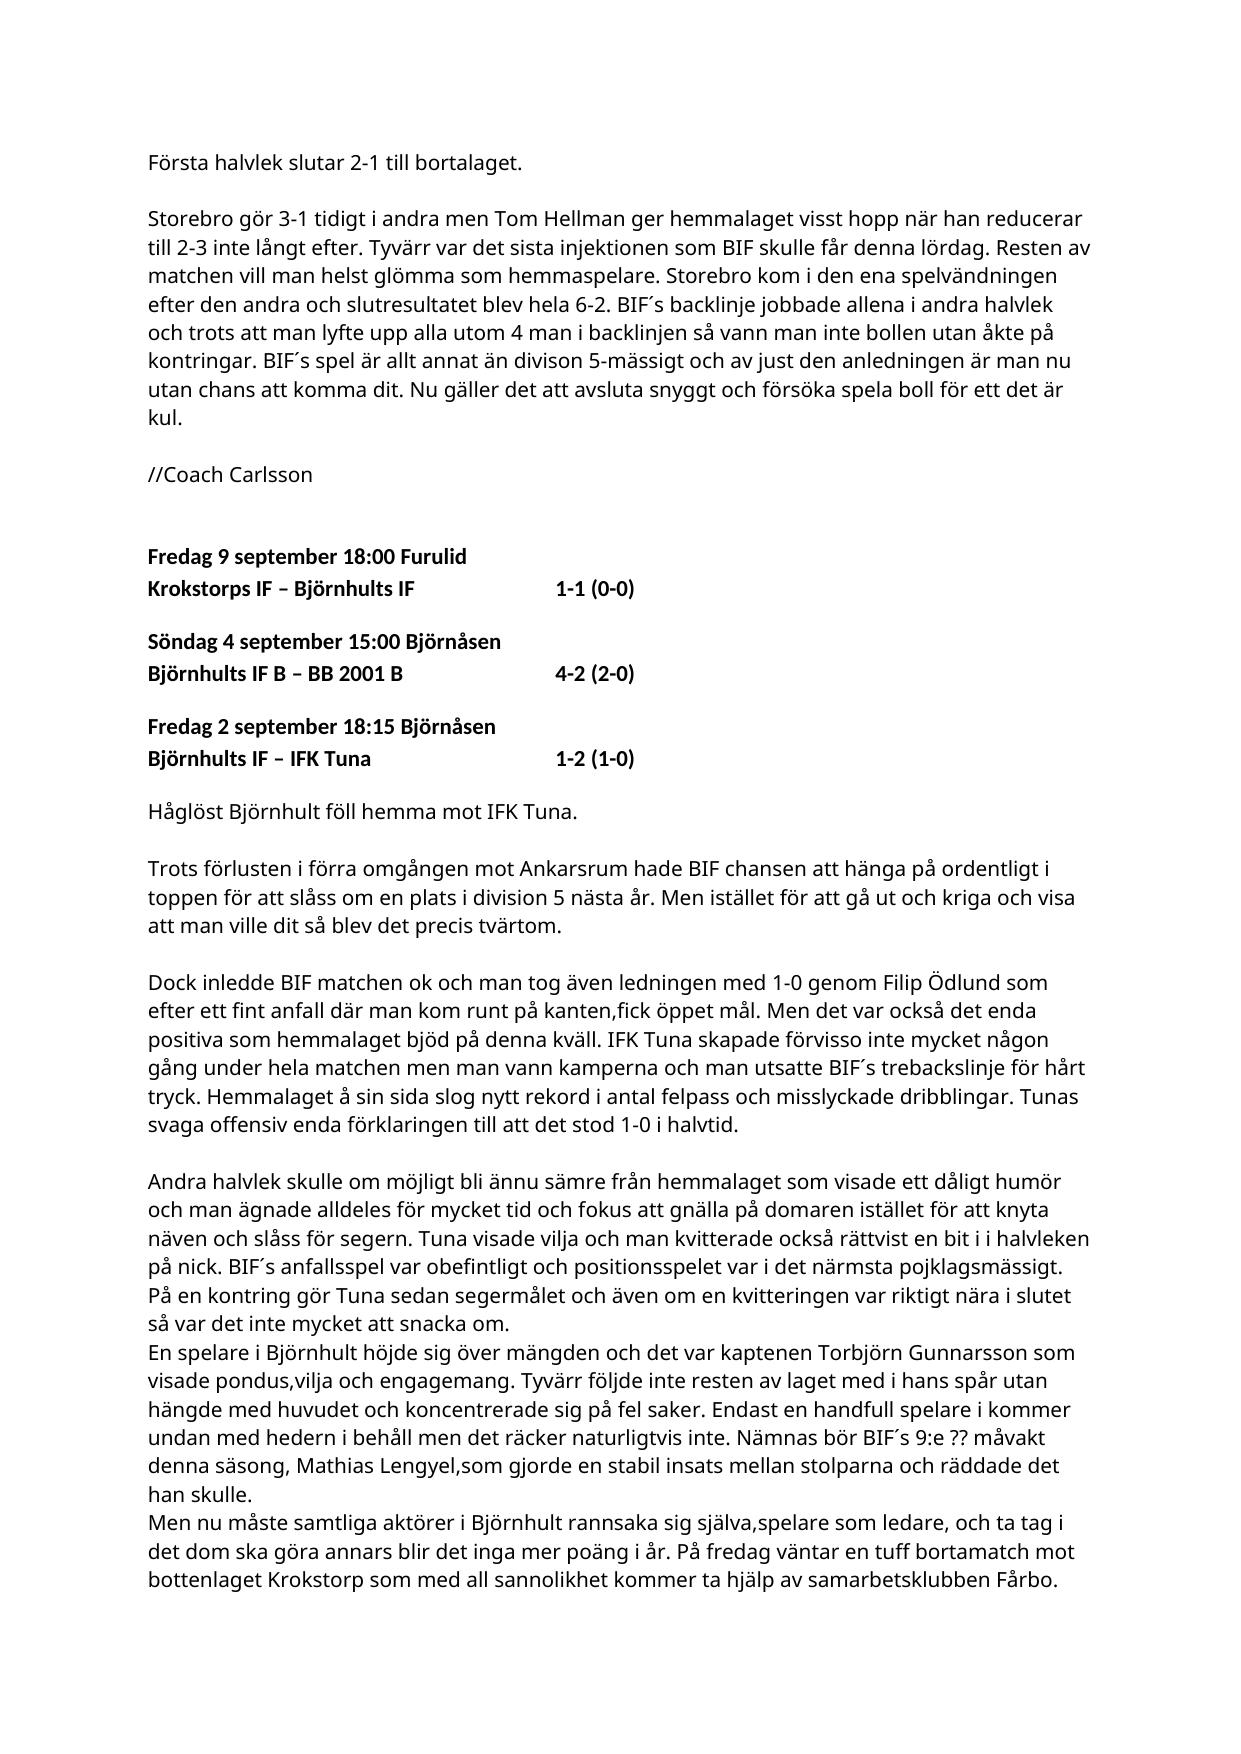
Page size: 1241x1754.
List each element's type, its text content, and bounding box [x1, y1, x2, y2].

text Söndag 4 september 15:00 Björnåsen Björnhults IF B – BB 2001 B 4-2 (2-0) [148, 627, 1093, 687]
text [148, 148, 1093, 489]
text Fredag 9 september 18:00 Furulid Krokstorps IF – Björnhults IF 1-1 (0-0) [148, 542, 1093, 602]
text Fredag 2 september 18:15 Björnåsen Björnhults IF – IFK Tuna 1-2 (1-0) [148, 712, 1093, 772]
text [148, 797, 1093, 1594]
